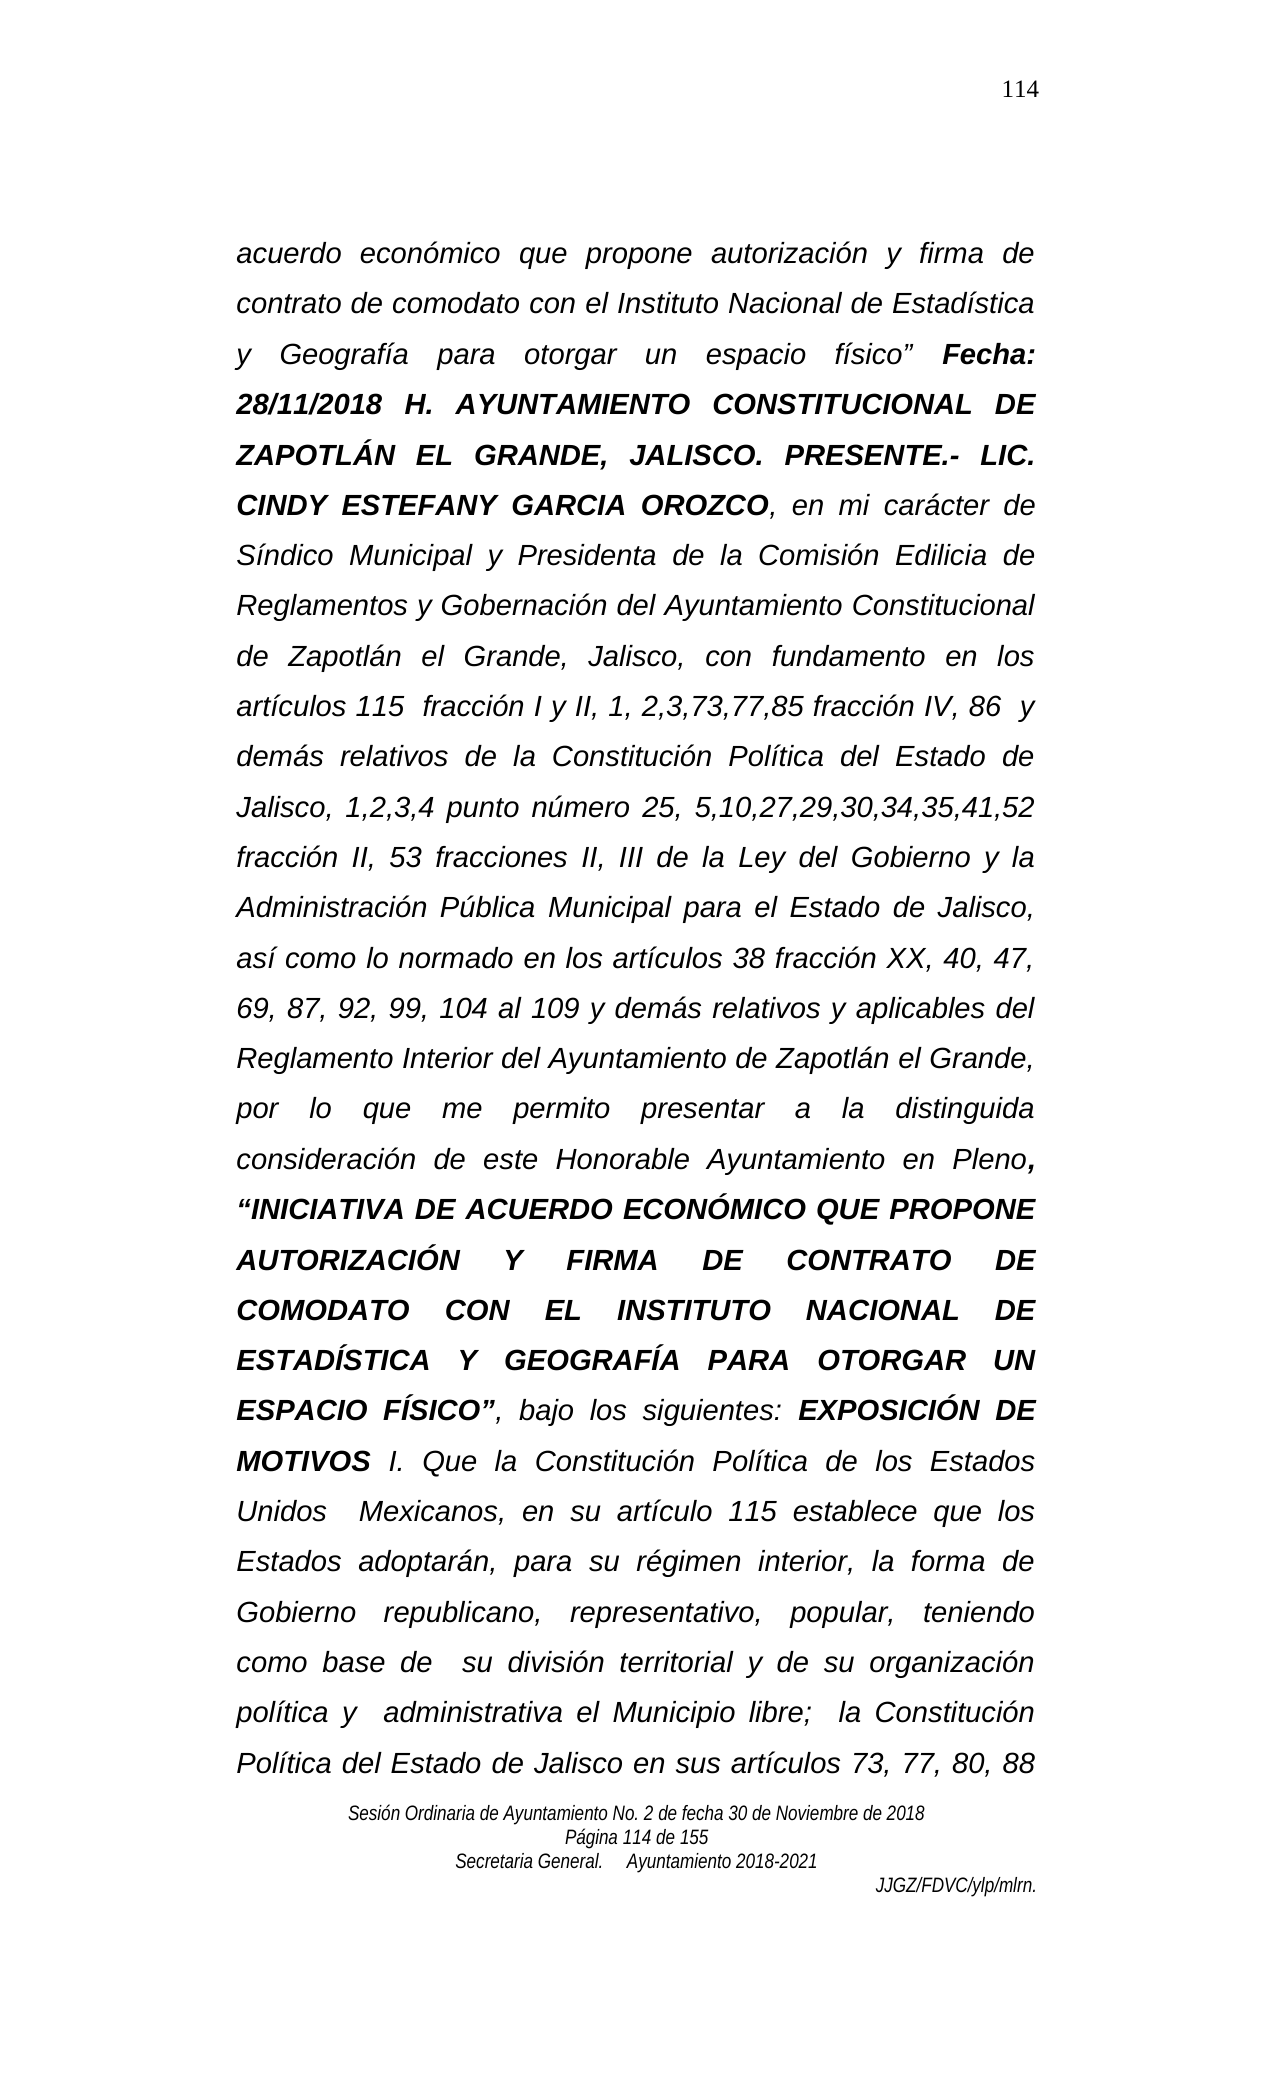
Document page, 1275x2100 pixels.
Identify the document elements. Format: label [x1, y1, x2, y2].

text [236, 236, 1039, 1779]
